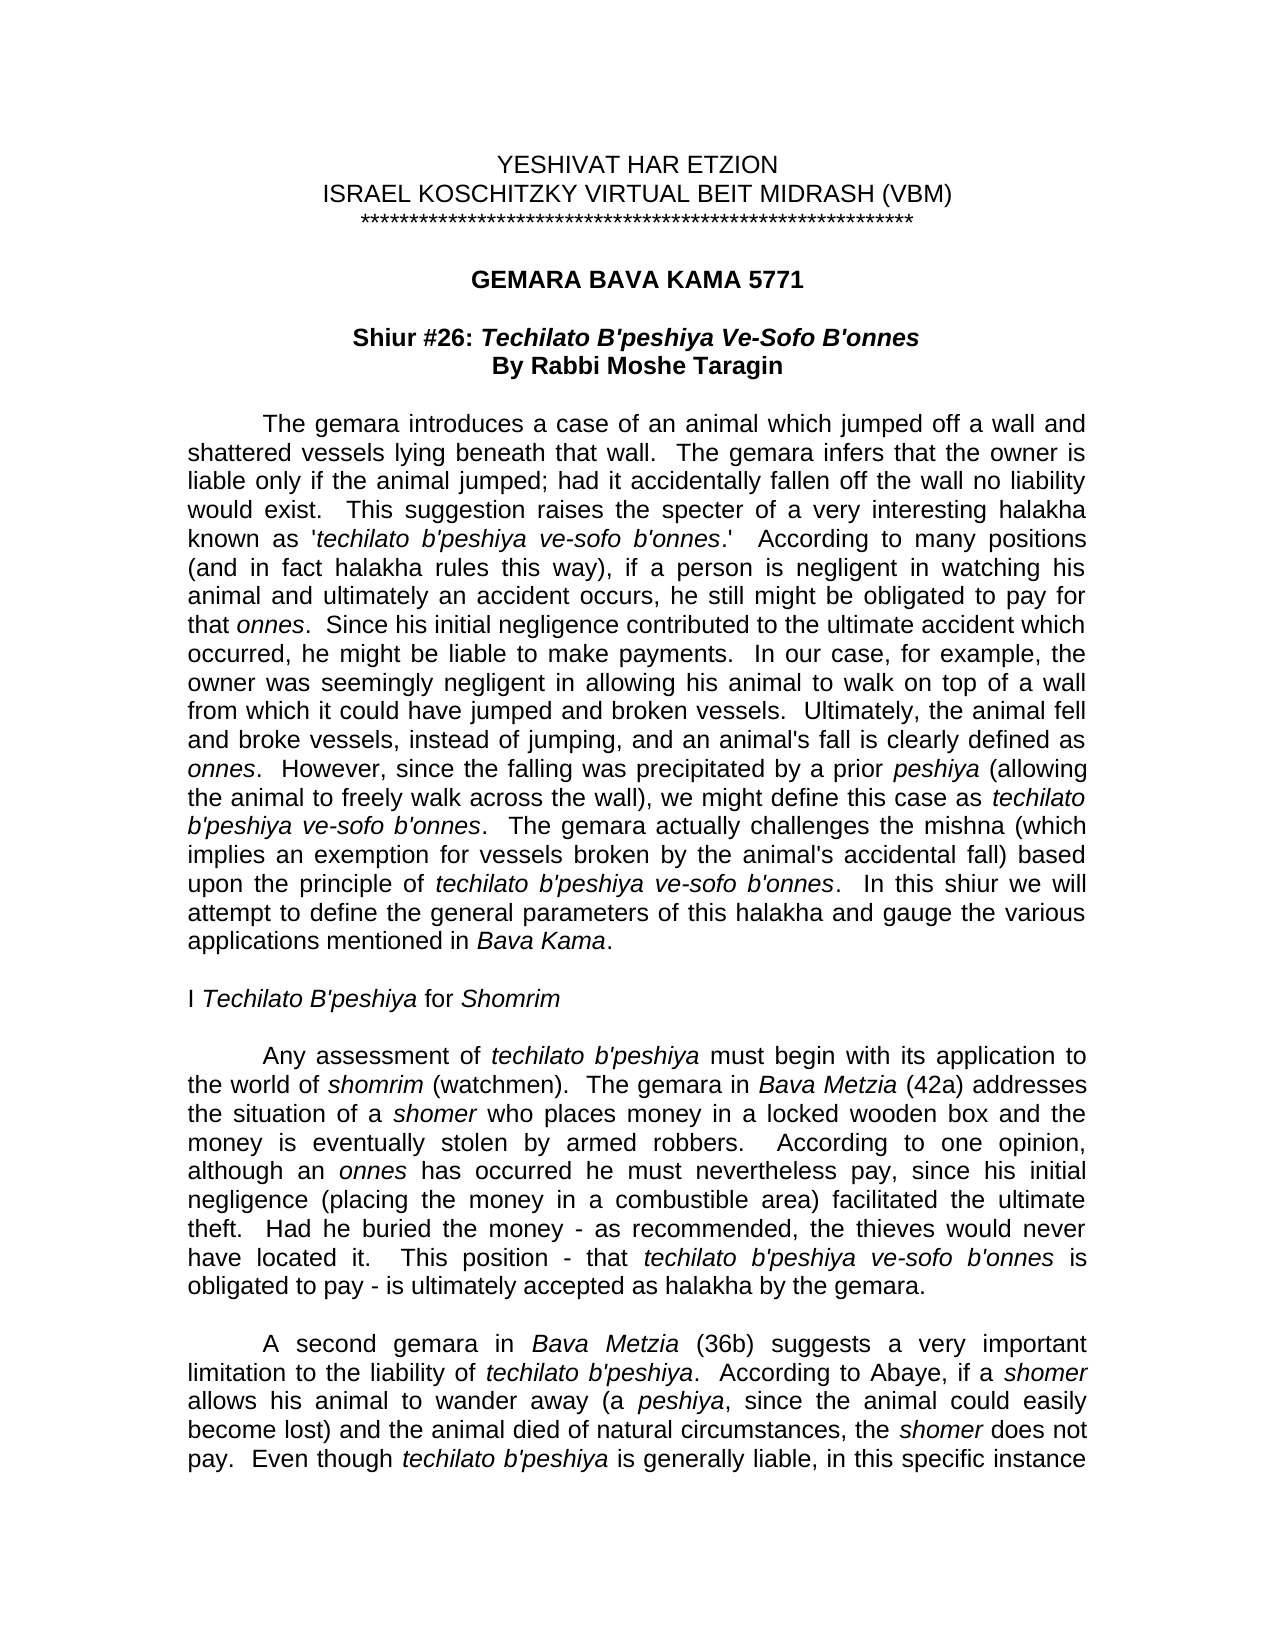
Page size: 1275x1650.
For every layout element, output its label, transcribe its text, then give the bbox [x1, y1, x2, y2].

text GEMARA BAVA KAMA 5771 [187, 265, 1087, 294]
text Shiur #26: Techilato B'peshiya Ve-Sofo B'onnes [187, 322, 1087, 351]
text The gemara introduces a case of an animal which jumped off a wall and shattered vessels lying beneath that wall. The gemara infers that the owner is liable only if the animal jumped; had it accidentally fallen off the wall no liability would exist. This suggestion raises the specter of a very interesting halakha known as 'techilato b'peshiya ve-sofo b'onnes.' According to many positions (and in fact halakha rules this way), if a person is negligent in watching his animal and ultimately an accident occurs, he still might be obligated to pay for that onnes. Since his initial negligence contributed to the ultimate accident which occurred, he might be liable to make payments. In our case, for example, the owner was seemingly negligent in allowing his animal to walk on top of a wall from which it could have jumped and broken vessels. Ultimately, the animal fell and broke vessels, instead of jumping, and an animal's fall is clearly defined as onnes. However, since the falling was precipitated by a prior peshiya (allowing the animal to freely walk across the wall), we might define this case as techilato b'peshiya ve-sofo b'onnes. The gemara actually challenges the mishna (which implies an exemption for vessels broken by the animal's accidental fall) based upon the principle of techilato b'peshiya ve-sofo b'onnes. In this shiur we will attempt to define the general parameters of this halakha and gauge the various applications mentioned in Bava Kama. [187, 409, 1087, 955]
text ISRAEL KOSCHITZKY VIRTUAL BEIT MIDRASH (VBM) [187, 179, 1087, 207]
text Any assessment of techilato b'peshiya must begin with its application to the world of shomrim (watchmen). The gemara in Bava Metzia (42a) addresses the situation of a shomer who places money in a locked wooden box and the money is eventually stolen by armed robbers. According to one opinion, although an onnes has occurred he must nevertheless pay, since his initial negligence (placing the money in a combustible area) facilitated the ultimate theft. Had he buried the money - as recommended, the thieves would never have located it. This position - that techilato b'peshiya ve-sofo b'onnes is obligated to pay - is ultimately accepted as halakha by the gemara. [187, 1041, 1087, 1300]
text By Rabbi Moshe Taragin [187, 351, 1087, 380]
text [187, 1329, 1087, 1472]
text ********************************************************* [187, 207, 1087, 236]
text YESHIVAT HAR ETZION [187, 150, 1087, 179]
text I Techilato B'peshiya for Shomrim [187, 984, 1087, 1012]
